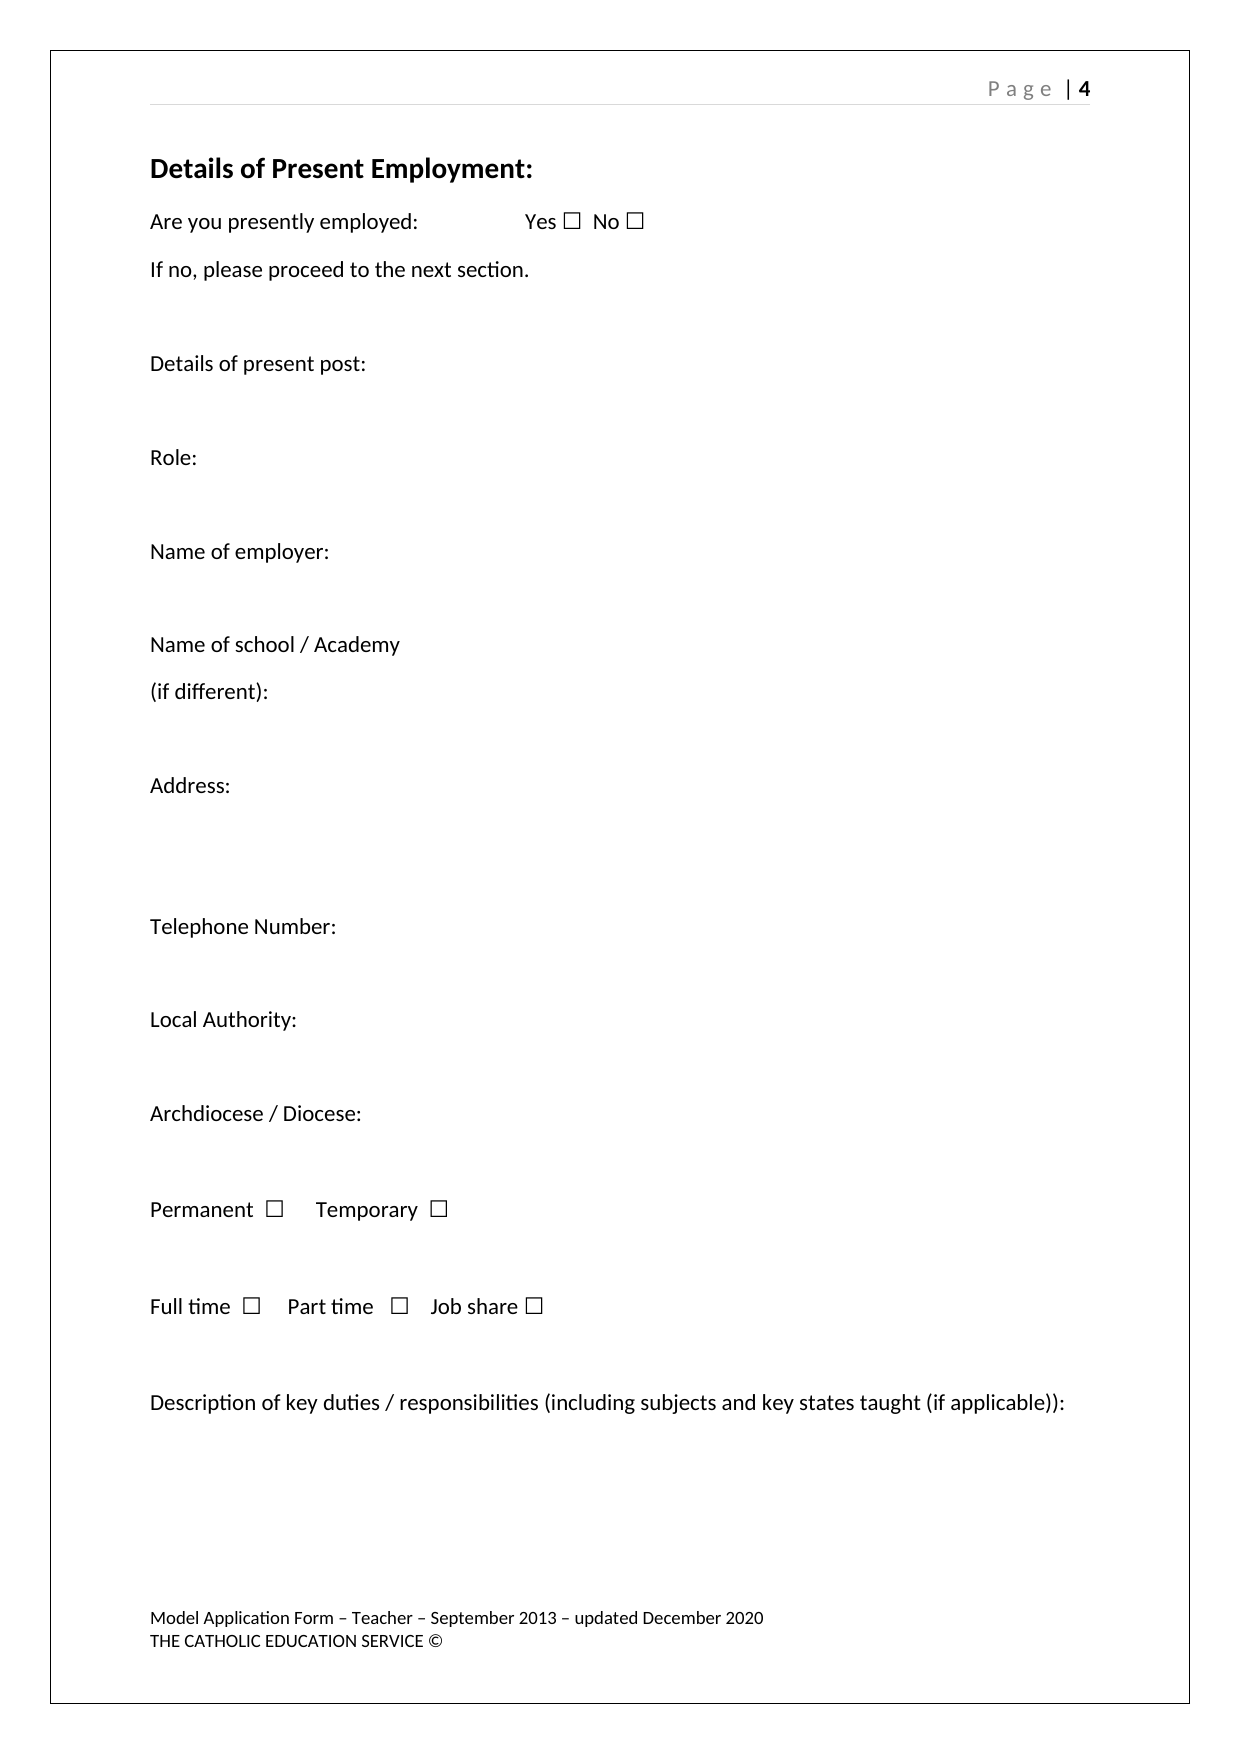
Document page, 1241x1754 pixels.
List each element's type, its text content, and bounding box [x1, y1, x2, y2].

text Description of key duties / responsibilities (including subjects and key states taught (if applicable)): [150, 1388, 1090, 1416]
text Are you presently employed: Yes No [150, 205, 1090, 236]
text Archdiocese / Diocese: [150, 1099, 1090, 1127]
text If no, please proceed to the next section. [150, 256, 1090, 283]
text Role: [150, 443, 1090, 471]
text (if different): [150, 677, 1090, 705]
text Telephone Number: [150, 912, 1090, 940]
text Full time Part time Job share [150, 1290, 1090, 1322]
text Details of Present Employment: [150, 150, 1090, 186]
text Address: [150, 771, 1090, 799]
text Name of employer: [150, 537, 1090, 565]
text Details of present post: [150, 349, 1090, 377]
text Permanent Temporary [150, 1193, 1090, 1224]
text Local Authority: [150, 1006, 1090, 1033]
text Name of school / Academy [150, 631, 1090, 658]
